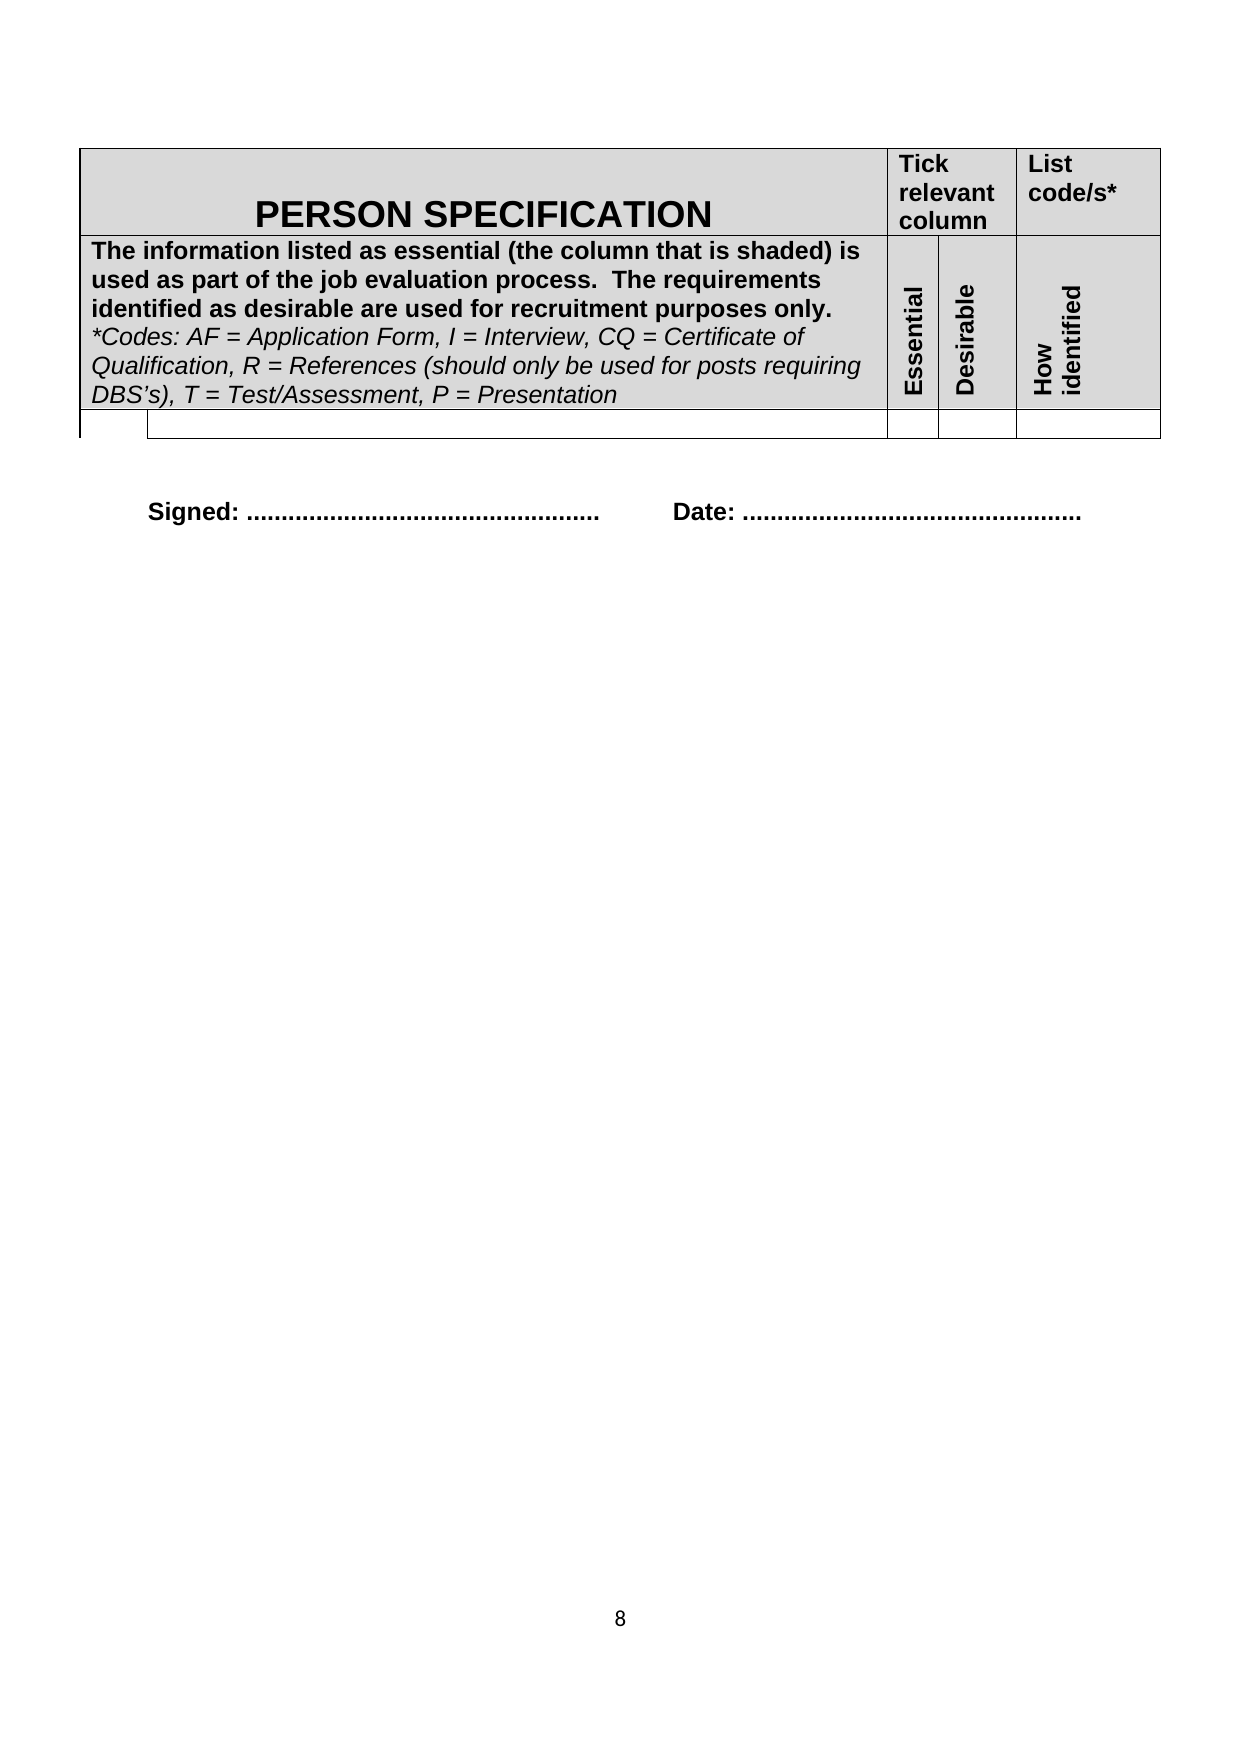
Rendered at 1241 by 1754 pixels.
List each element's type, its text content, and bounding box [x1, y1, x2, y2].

table_cell [148, 410, 887, 438]
text Signed: ................................................... Date: ................................................. [148, 497, 1092, 526]
table_cell Desirable [939, 236, 1016, 408]
table_cell [888, 410, 938, 438]
table_cell The information listed as essential (the column that is shaded) is used as part of the job evaluation process. The requirements identified as desirable are used for recruitment purposes only. *Codes: AF = Application Form, I = Interview, CQ = Certificate of Qualification, R = References (should only be used for posts requiring DBS’s), T = Test/Assessment, P = Presentation [81, 236, 887, 408]
table_cell How identified [1017, 236, 1160, 408]
table_header Tick relevant column [888, 149, 1016, 235]
table_header PERSON SPECIFICATION [81, 149, 887, 235]
table_header List code/s* [1017, 149, 1160, 235]
table_cell Essential [888, 236, 938, 408]
table_cell [939, 410, 1016, 438]
table_cell [1017, 410, 1160, 438]
